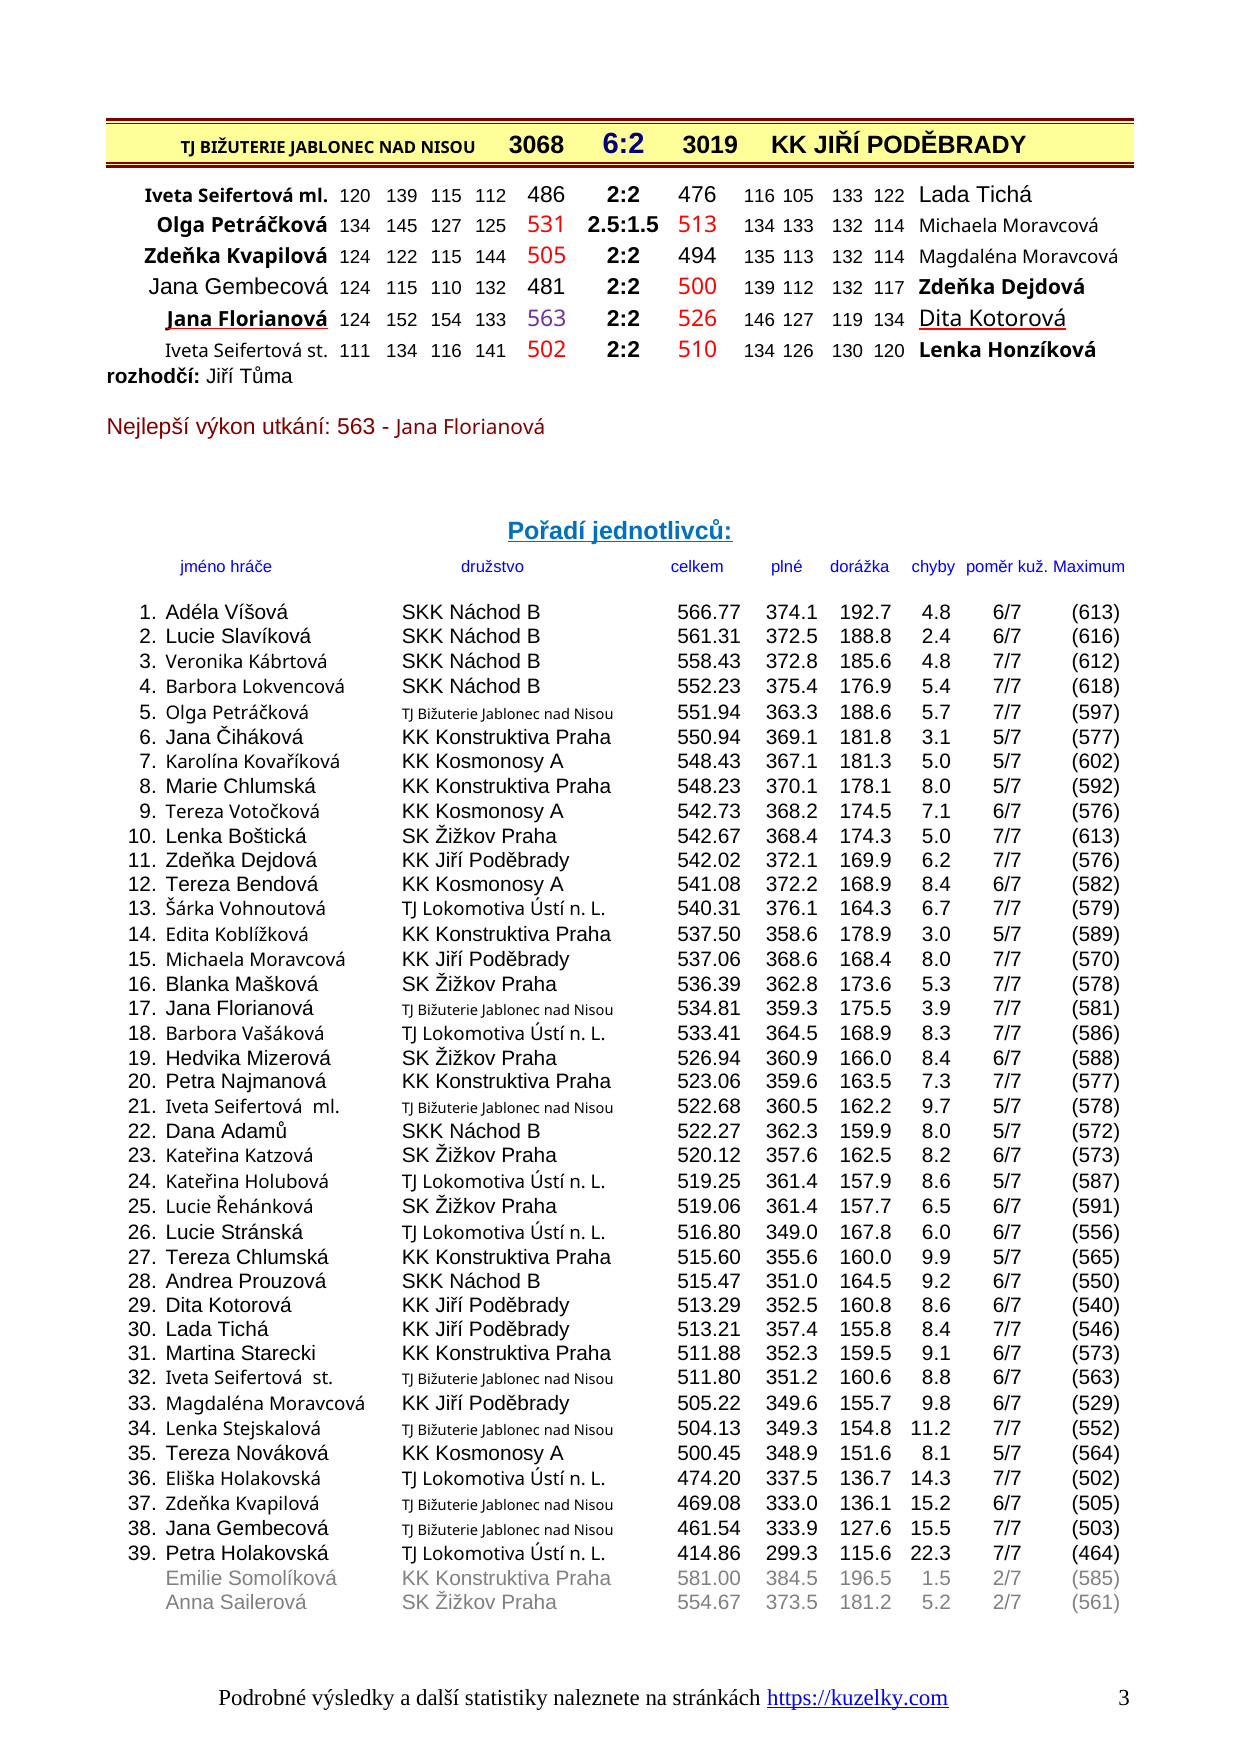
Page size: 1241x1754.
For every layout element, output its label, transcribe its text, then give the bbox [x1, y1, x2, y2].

text 36. Eliška Holakovská TJ Lokomotiva Ústí n. L. 474.20 337.5 136.7 14.3 7/7 (502) [106, 1465, 1134, 1491]
text rozhodčí: Jiří Tůma [106, 364, 1134, 388]
text 21. Iveta Seifertová ml. TJ Bižuterie Jablonec nad Nisou 522.68 360.5 162.2 9.7 5/7 (578) [106, 1093, 1134, 1119]
text 24. Kateřina Holubová TJ Lokomotiva Ústí n. L. 519.25 361.4 157.9 8.6 5/7 (587) [106, 1168, 1134, 1194]
text 7. Karolína Kovaříková KK Kosmonosy A 548.43 367.1 181.3 5.0 5/7 (602) [106, 748, 1134, 774]
text jméno hráče družstvo celkem plné dorážka chyby poměr kuž. Maximum [106, 557, 1134, 576]
text 33. Magdaléna Moravcová KK Jiří Poděbrady 505.22 349.6 155.7 9.8 6/7 (529) [106, 1390, 1134, 1416]
text 27. Tereza Chlumská KK Konstruktiva Praha 515.60 355.6 160.0 9.9 5/7 (565) [106, 1245, 1134, 1269]
text 30. Lada Tichá KK Jiří Poděbrady 513.21 357.4 155.8 8.4 7/7 (546) [106, 1317, 1134, 1341]
text 8. Marie Chlumská KK Konstruktiva Praha 548.23 370.1 178.1 8.0 5/7 (592) [106, 774, 1134, 798]
text 29. Dita Kotorová KK Jiří Poděbrady 513.29 352.5 160.8 8.6 6/7 (540) [106, 1293, 1134, 1317]
text Emilie Somolíková KK Konstruktiva Praha 581.00 384.5 196.5 1.5 2/7 (585) [106, 1566, 1134, 1589]
text Olga Petráčková 134 145 127 125 531 2.5:1.5 513 134 133 132 114 Michaela Moravcová [106, 208, 1134, 239]
text 22. Dana Adamů SKK Náchod B 522.27 362.3 159.9 8.0 5/7 (572) [106, 1119, 1134, 1143]
text 3. Veronika Kábrtová SKK Náchod B 558.43 372.8 185.6 4.8 7/7 (612) [106, 648, 1134, 673]
text 31. Martina Starecki KK Konstruktiva Praha 511.88 352.3 159.5 9.1 6/7 (573) [106, 1341, 1134, 1364]
text 35. Tereza Nováková KK Kosmonosy A 500.45 348.9 151.6 8.1 5/7 (564) [106, 1441, 1134, 1465]
text 32. Iveta Seifertová st. TJ Bižuterie Jablonec nad Nisou 511.80 351.2 160.6 8.8 6/7 (563) [106, 1364, 1134, 1390]
text 18. Barbora Vašáková TJ Lokomotiva Ústí n. L. 533.41 364.5 168.9 8.3 7/7 (586) [106, 1020, 1134, 1045]
text 2. Lucie Slavíková SKK Náchod B 561.31 372.5 188.8 2.4 6/7 (616) [106, 624, 1134, 648]
text Pořadí jednotlivců: [94, 516, 1145, 544]
text Jana Florianová 124 152 154 133 563 2:2 526 146 127 119 134 Dita Kotorová [106, 301, 1134, 333]
text 6. Jana Čiháková KK Konstruktiva Praha 550.94 369.1 181.8 3.1 5/7 (577) [106, 724, 1134, 748]
text 10. Lenka Boštická SK Žižkov Praha 542.67 368.4 174.3 5.0 7/7 (613) [106, 823, 1134, 847]
text Jana Gembecová 124 115 110 132 481 2:2 500 139 112 132 117 Zdeňka Dejdová [106, 270, 1134, 301]
text 1. Adéla Víšová SKK Náchod B 566.77 374.1 192.7 4.8 6/7 (613) [106, 600, 1134, 624]
text 19. Hedvika Mizerová SK Žižkov Praha 526.94 360.9 166.0 8.4 6/7 (588) [106, 1045, 1134, 1069]
text 9. Tereza Votočková KK Kosmonosy A 542.73 368.2 174.5 7.1 6/7 (576) [106, 798, 1134, 823]
text 17. Jana Florianová TJ Bižuterie Jablonec nad Nisou 534.81 359.3 175.5 3.9 7/7 (581) [106, 996, 1134, 1020]
text 4. Barbora Lokvencová SKK Náchod B 552.23 375.4 176.9 5.4 7/7 (618) [106, 673, 1134, 699]
text Anna Sailerová SK Žižkov Praha 554.67 373.5 181.2 5.2 2/7 (561) [106, 1589, 1134, 1613]
text 39. Petra Holakovská TJ Lokomotiva Ústí n. L. 414.86 299.3 115.6 22.3 7/7 (464) [106, 1540, 1134, 1566]
text 37. Zdeňka Kvapilová TJ Bižuterie Jablonec nad Nisou 469.08 333.0 136.1 15.2 6/7 (505) [106, 1491, 1134, 1516]
text 16. Blanka Mašková SK Žižkov Praha 536.39 362.8 173.6 5.3 7/7 (578) [106, 972, 1134, 996]
text 34. Lenka Stejskalová TJ Bižuterie Jablonec nad Nisou 504.13 349.3 154.8 11.2 7/7 (552) [106, 1416, 1134, 1441]
text 20. Petra Najmanová KK Konstruktiva Praha 523.06 359.6 163.5 7.3 7/7 (577) [106, 1069, 1134, 1093]
text 15. Michaela Moravcová KK Jiří Poděbrady 537.06 368.6 168.4 8.0 7/7 (570) [106, 946, 1134, 972]
text 28. Andrea Prouzová SKK Náchod B 515.47 351.0 164.5 9.2 6/7 (550) [106, 1269, 1134, 1293]
text 13. Šárka Vohnoutová TJ Lokomotiva Ústí n. L. 540.31 376.1 164.3 6.7 7/7 (579) [106, 895, 1134, 921]
text Zdeňka Kvapilová 124 122 115 144 505 2:2 494 135 113 132 114 Magdaléna Moravcová [106, 239, 1134, 270]
text 23. Kateřina Katzová SK Žižkov Praha 520.12 357.6 162.5 8.2 6/7 (573) [106, 1143, 1134, 1168]
text 5. Olga Petráčková TJ Bižuterie Jablonec nad Nisou 551.94 363.3 188.6 5.7 7/7 (597) [106, 699, 1134, 724]
text 25. Lucie Řehánková SK Žižkov Praha 519.06 361.4 157.7 6.5 6/7 (591) [106, 1194, 1134, 1219]
text Nejlepší výkon utkání: 563 - Jana Florianová [106, 412, 1134, 440]
text 38. Jana Gembecová TJ Bižuterie Jablonec nad Nisou 461.54 333.9 127.6 15.5 7/7 (503) [106, 1516, 1134, 1540]
text 12. Tereza Bendová KK Kosmonosy A 541.08 372.2 168.9 8.4 6/7 (582) [106, 871, 1134, 895]
text 14. Edita Koblížková KK Konstruktiva Praha 537.50 358.6 178.9 3.0 5/7 (589) [106, 921, 1134, 946]
text Iveta Seifertová st. 111 134 116 141 502 2:2 510 134 126 130 120 Lenka Honzíková [106, 333, 1134, 364]
text 26. Lucie Stránská TJ Lokomotiva Ústí n. L. 516.80 349.0 167.8 6.0 6/7 (556) [106, 1219, 1134, 1245]
text 11. Zdeňka Dejdová KK Jiří Poděbrady 542.02 372.1 169.9 6.2 7/7 (576) [106, 847, 1134, 871]
text Iveta Seifertová ml. 120 139 115 112 486 2:2 476 116 105 133 122 Lada Tichá [106, 181, 1134, 208]
text TJ Bižuterie Jablonec nad Nisou 3068 6:2 3019 KK Jiří Poděbrady [106, 124, 1134, 162]
